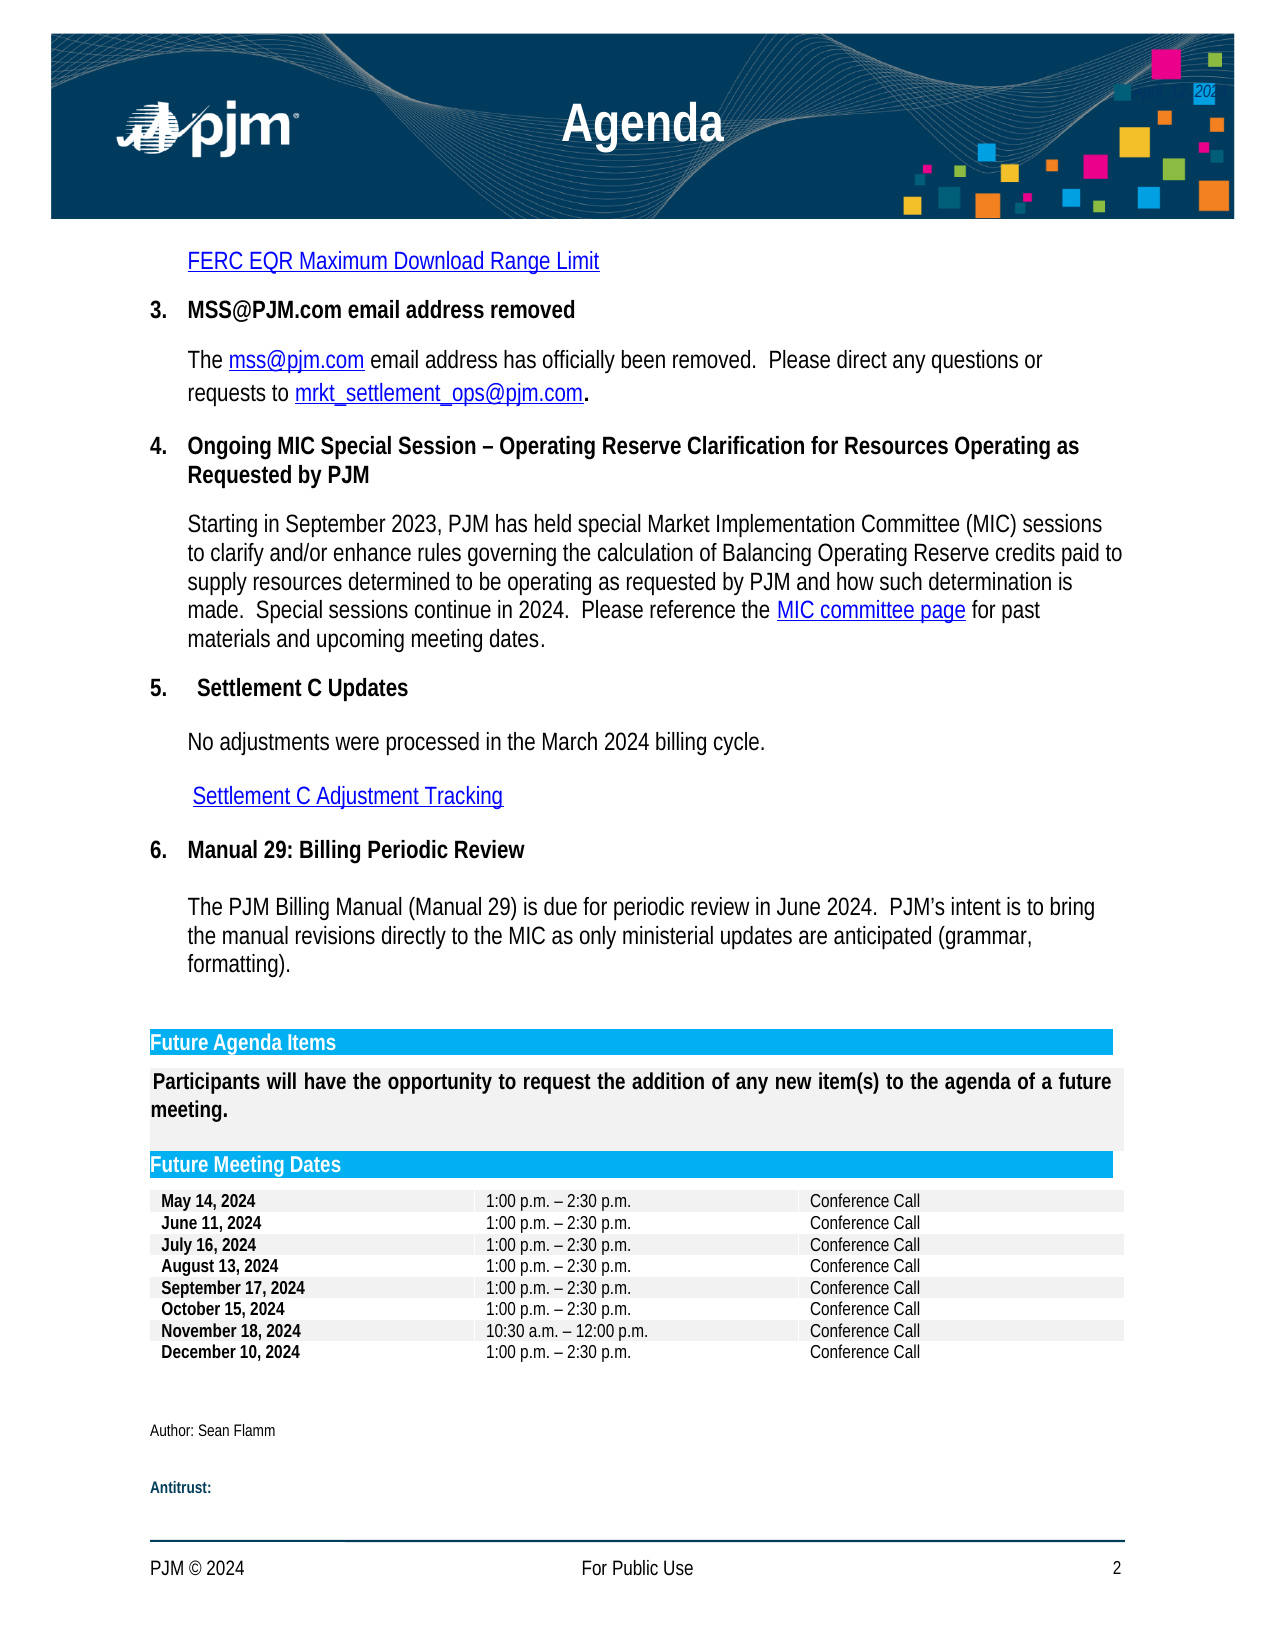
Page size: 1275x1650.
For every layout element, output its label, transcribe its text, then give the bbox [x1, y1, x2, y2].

table_cell Conference Call [799, 1320, 1124, 1341]
list No adjustments were processed in the March 2024 billing cycle. [187, 727, 1125, 756]
text Author: Sean Flamm [150, 1420, 1125, 1439]
table_cell Conference Call [799, 1190, 1124, 1212]
list Starting in September 2023, PJM has held special Market Implementation Committee (MIC) sessions to clarify and/or enhance rules governing the calculation of Balancing Operating Reserve credits paid to supply resources determined to be operating as requested by PJM and how such determination is made. Special sessions continue in 2024. Please reference the MIC committee page for past materials and upcoming meeting dates. [187, 509, 1125, 653]
table_cell November 18, 2024 [150, 1320, 474, 1341]
table_cell Future Meeting Dates [150, 1151, 1124, 1190]
text The PJM Billing Manual (Manual 29) is due for periodic review in June 2024. PJM’s intent is to bring the manual revisions directly to the MIC as only ministerial updates are anticipated (grammar, formatting). [187, 892, 1125, 978]
table_cell August 13, 2024 [150, 1255, 474, 1277]
table_cell Conference Call [799, 1234, 1124, 1255]
table_cell May 14, 2024 [150, 1190, 474, 1212]
table_header Future Agenda Items [150, 1029, 1124, 1068]
list Settlement C Adjustment Tracking [192, 781, 1125, 809]
table_cell Conference Call [799, 1341, 1124, 1363]
table_cell 1:00 p.m. – 2:30 p.m. [475, 1190, 798, 1212]
table_cell 1:00 p.m. – 2:30 p.m. [475, 1234, 798, 1255]
table_cell Participants will have the opportunity to request the addition of any new item(s) to the agenda of a future meeting. [150, 1068, 1124, 1151]
table_cell 1:00 p.m. – 2:30 p.m. [475, 1277, 798, 1298]
table_cell 1:00 p.m. – 2:30 p.m. [475, 1255, 798, 1277]
list The mss@pjm.com email address has officially been removed. Please direct any questions or requests to mrkt_settlement_ops@pjm.com. [187, 344, 1125, 406]
list Settlement C Updates [150, 673, 1125, 702]
table_cell December 10, 2024 [150, 1341, 474, 1363]
table_cell Conference Call [799, 1298, 1124, 1320]
table_cell July 16, 2024 [150, 1234, 474, 1255]
list Ongoing MIC Special Session – Operating Reserve Clarification for Resources Operating as Requested by PJM [150, 431, 1125, 488]
table_cell 1:00 p.m. – 2:30 p.m. [475, 1212, 798, 1233]
table_cell June 11, 2024 [150, 1212, 474, 1233]
table_cell 10:30 a.m. – 12:00 p.m. [475, 1320, 798, 1341]
table_cell 1:00 p.m. – 2:30 p.m. [475, 1341, 798, 1363]
list FERC EQR Maximum Download Range Limit [187, 246, 1125, 274]
picture [51, 32, 1235, 219]
list Manual 29: Billing Periodic Review [150, 835, 1125, 863]
table_cell 1:00 p.m. – 2:30 p.m. [475, 1298, 798, 1320]
table_cell October 15, 2024 [150, 1298, 474, 1320]
table_cell Conference Call [799, 1255, 1124, 1277]
list MSS@PJM.com email address removed [150, 295, 1125, 324]
table_cell Conference Call [799, 1277, 1124, 1298]
subtitle Antitrust: [150, 1478, 1125, 1497]
table_cell Conference Call [799, 1212, 1124, 1233]
table_cell September 17, 2024 [150, 1277, 474, 1298]
